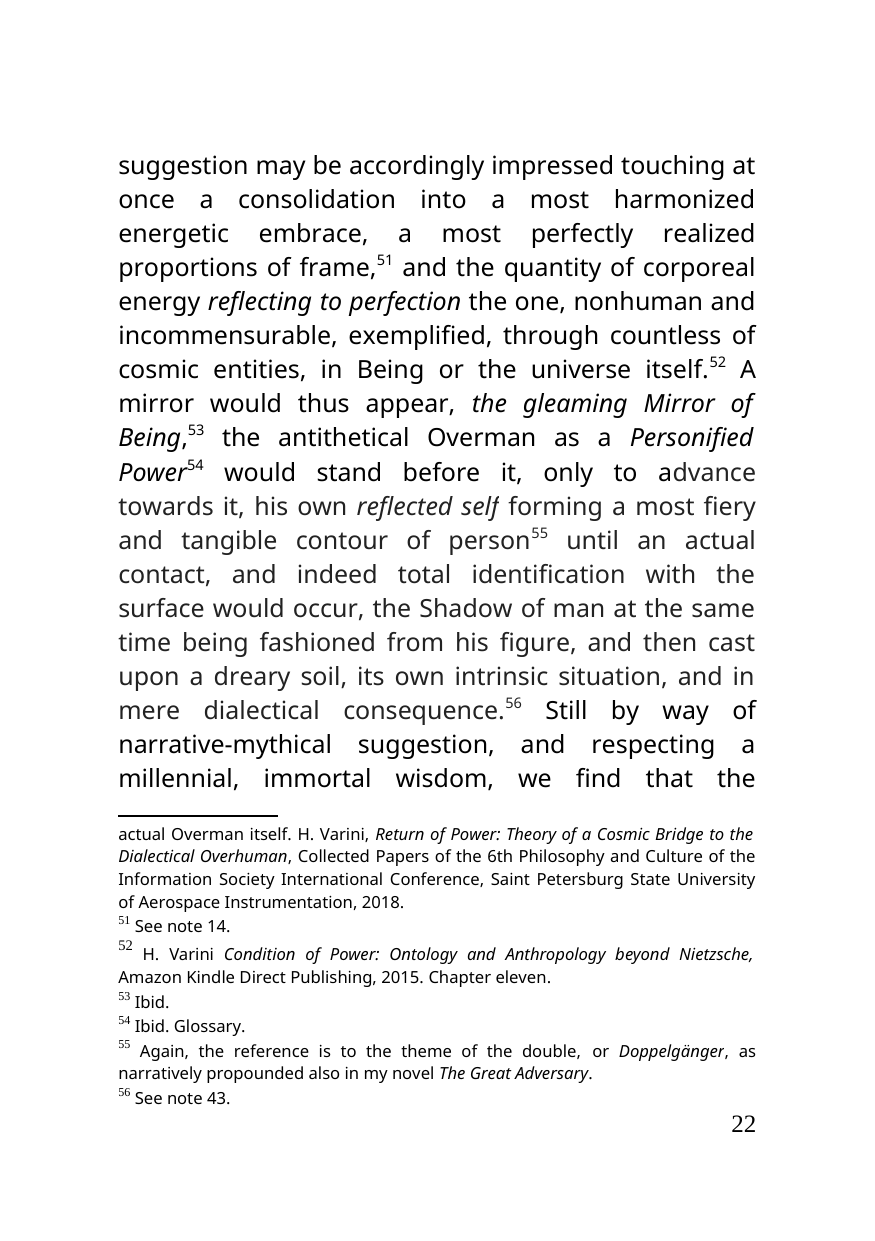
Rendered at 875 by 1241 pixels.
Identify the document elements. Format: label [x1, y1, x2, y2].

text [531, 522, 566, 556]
text [118, 148, 756, 488]
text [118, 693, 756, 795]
